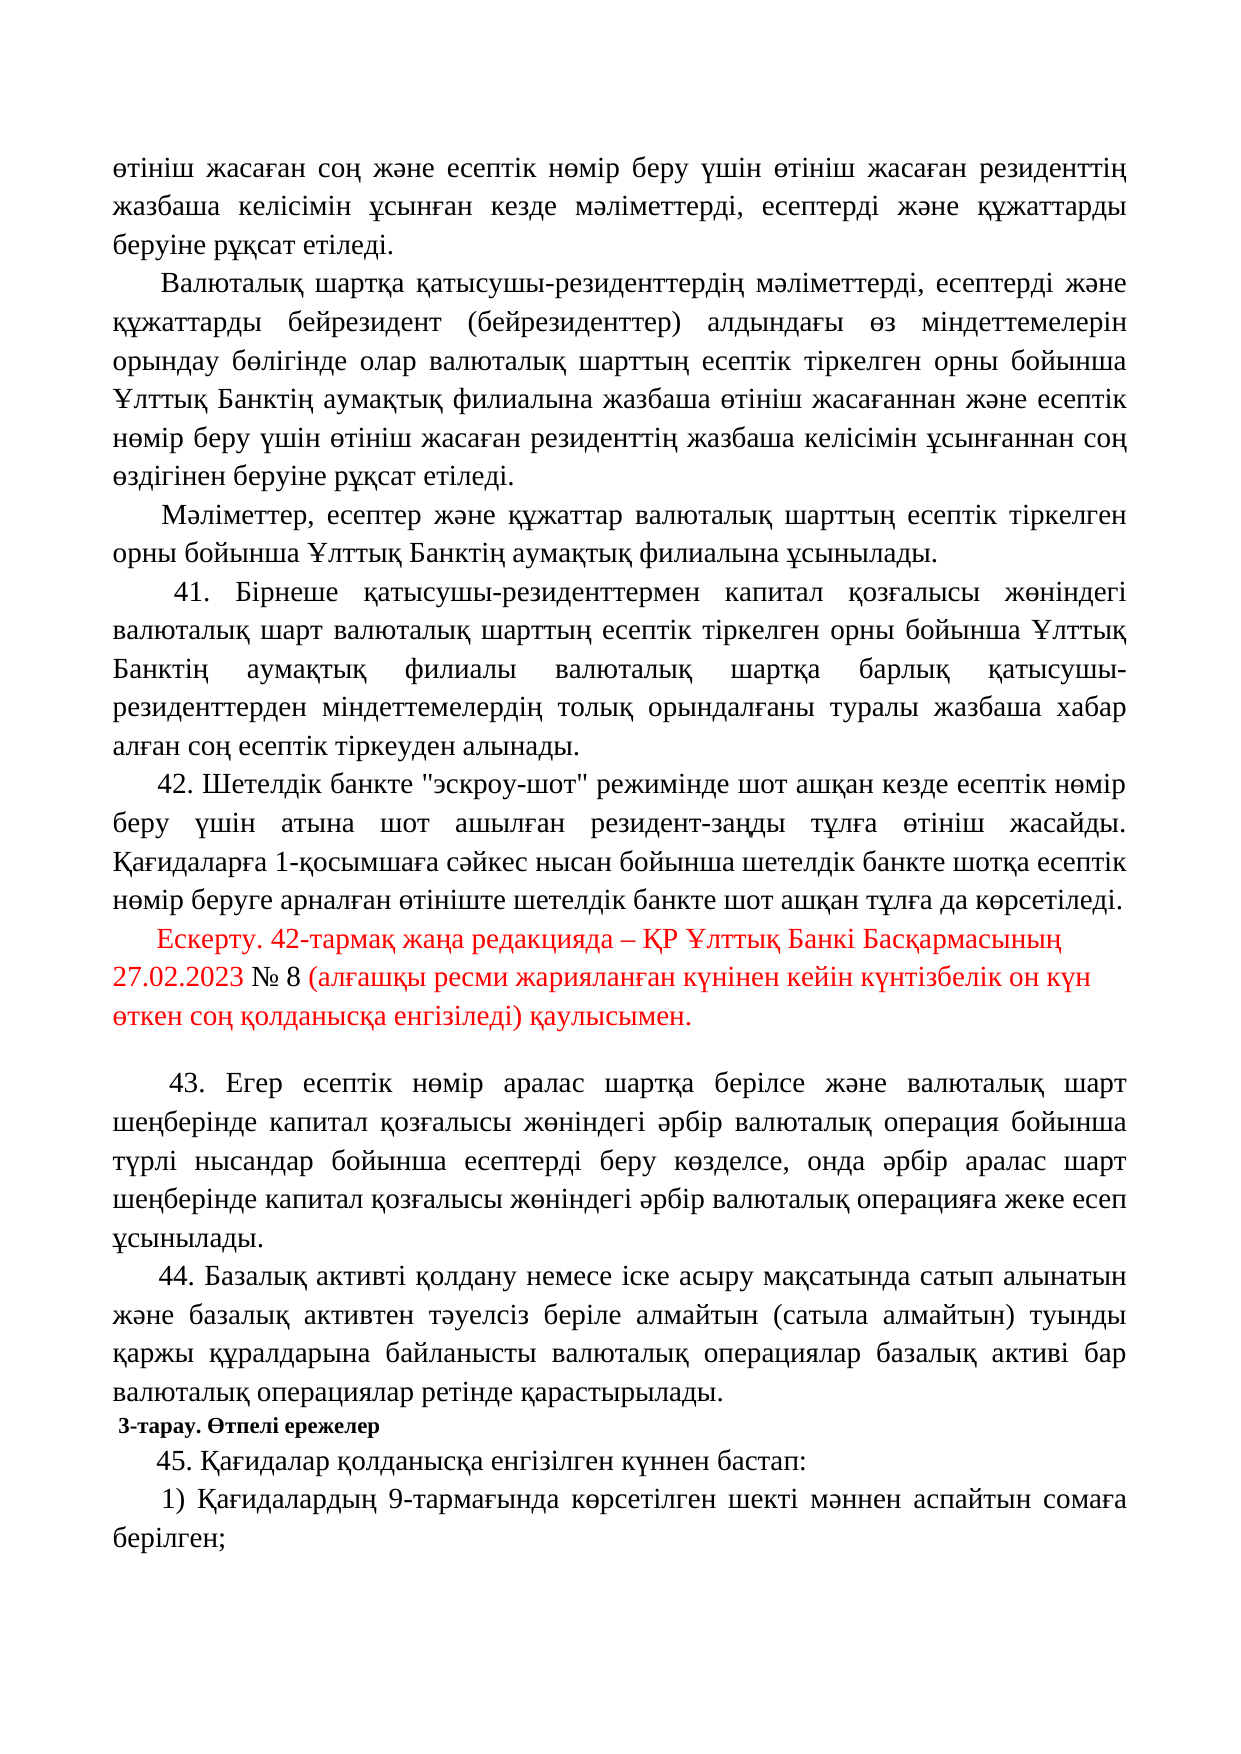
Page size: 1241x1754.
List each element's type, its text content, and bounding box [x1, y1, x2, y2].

text 41. Бірнеше қатысушы-резиденттермен капитал қозғалысы жөніндегі валюталық шарт валюталық шарттың есептік тіркелген орны бойынша Ұлттық Банктің аумақтық филиалы валюталық шартқа барлық қатысушы-резиденттерден міндеттемелердің толық орындалғаны туралы жазбаша хабар алған соң есептік тіркеуден алынады. [112, 574, 1128, 762]
text 3-тарау. Өтпелі ережелер [112, 1412, 1128, 1439]
text Валюталық шартқа қатысушы-резиденттердің мәліметтерді, есептерді және құжаттарды бейрезидент (бейрезиденттер) алдындағы өз міндеттемелерін орындау бөлігінде олар валюталық шарттың есептік тіркелген орны бойынша Ұлттық Банктің аумақтық филиалына жазбаша өтініш жасағаннан және есептік нөмір беру үшін өтініш жасаған резиденттің жазбаша келісімін ұсынғаннан соң өздігінен беруіне рұқсат етіледі. [112, 266, 1128, 492]
text 42. Шетелдік банкте "эскроу-шот" режимінде шот ашқан кезде есептік нөмір беру үшін атына шот ашылған резидент-заңды тұлға өтініш жасайды. Қағидаларға 1-қосымшаға сәйкес нысан бойынша шетелдік банкте шотқа есептік нөмір беруге арналған өтініште шетелдік банкте шот ашқан тұлға да көрсетіледі. [112, 767, 1128, 916]
text Мәліметтер, есептер және құжаттар валюталық шарттың есептік тіркелген орны бойынша Ұлттық Банктің аумақтық филиалына ұсынылады. [112, 497, 1128, 569]
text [112, 150, 1128, 261]
text Ескерту. 42-тармақ жаңа редакцияда – ҚР Ұлттық Банкі Басқармасының 27.02.2023 № 8 (алғашқы ресми жарияланған күнінен кейін күнтізбелік он күн өткен соң қолданысқа енгізіледі) қаулысымен. [112, 921, 1128, 1062]
text 1) Қағидалардың 9-тармағында көрсетілген шекті мәннен аспайтын сомаға берілген; [112, 1481, 1128, 1553]
text 45. Қағидалар қолданысқа енгізілген күннен бастап: [112, 1443, 1128, 1476]
text 44. Базалық активті қолдану немесе іске асыру мақсатында сатып алынатын және базалық активтен тәуелсіз беріле алмайтын (сатыла алмайтын) туынды қаржы құралдарына байланысты валюталық операциялар базалық активі бар валюталық операциялар ретінде қарастырылады. [112, 1258, 1128, 1407]
text 43. Егер есептік нөмір аралас шартқа берілсе және валюталық шарт шеңберінде капитал қозғалысы жөніндегі әрбір валюталық операция бойынша түрлі нысандар бойынша есептерді беру көзделсе, онда әрбір аралас шарт шеңберінде капитал қозғалысы жөніндегі әрбір валюталық операцияға жеке есеп ұсынылады. [112, 1066, 1128, 1253]
